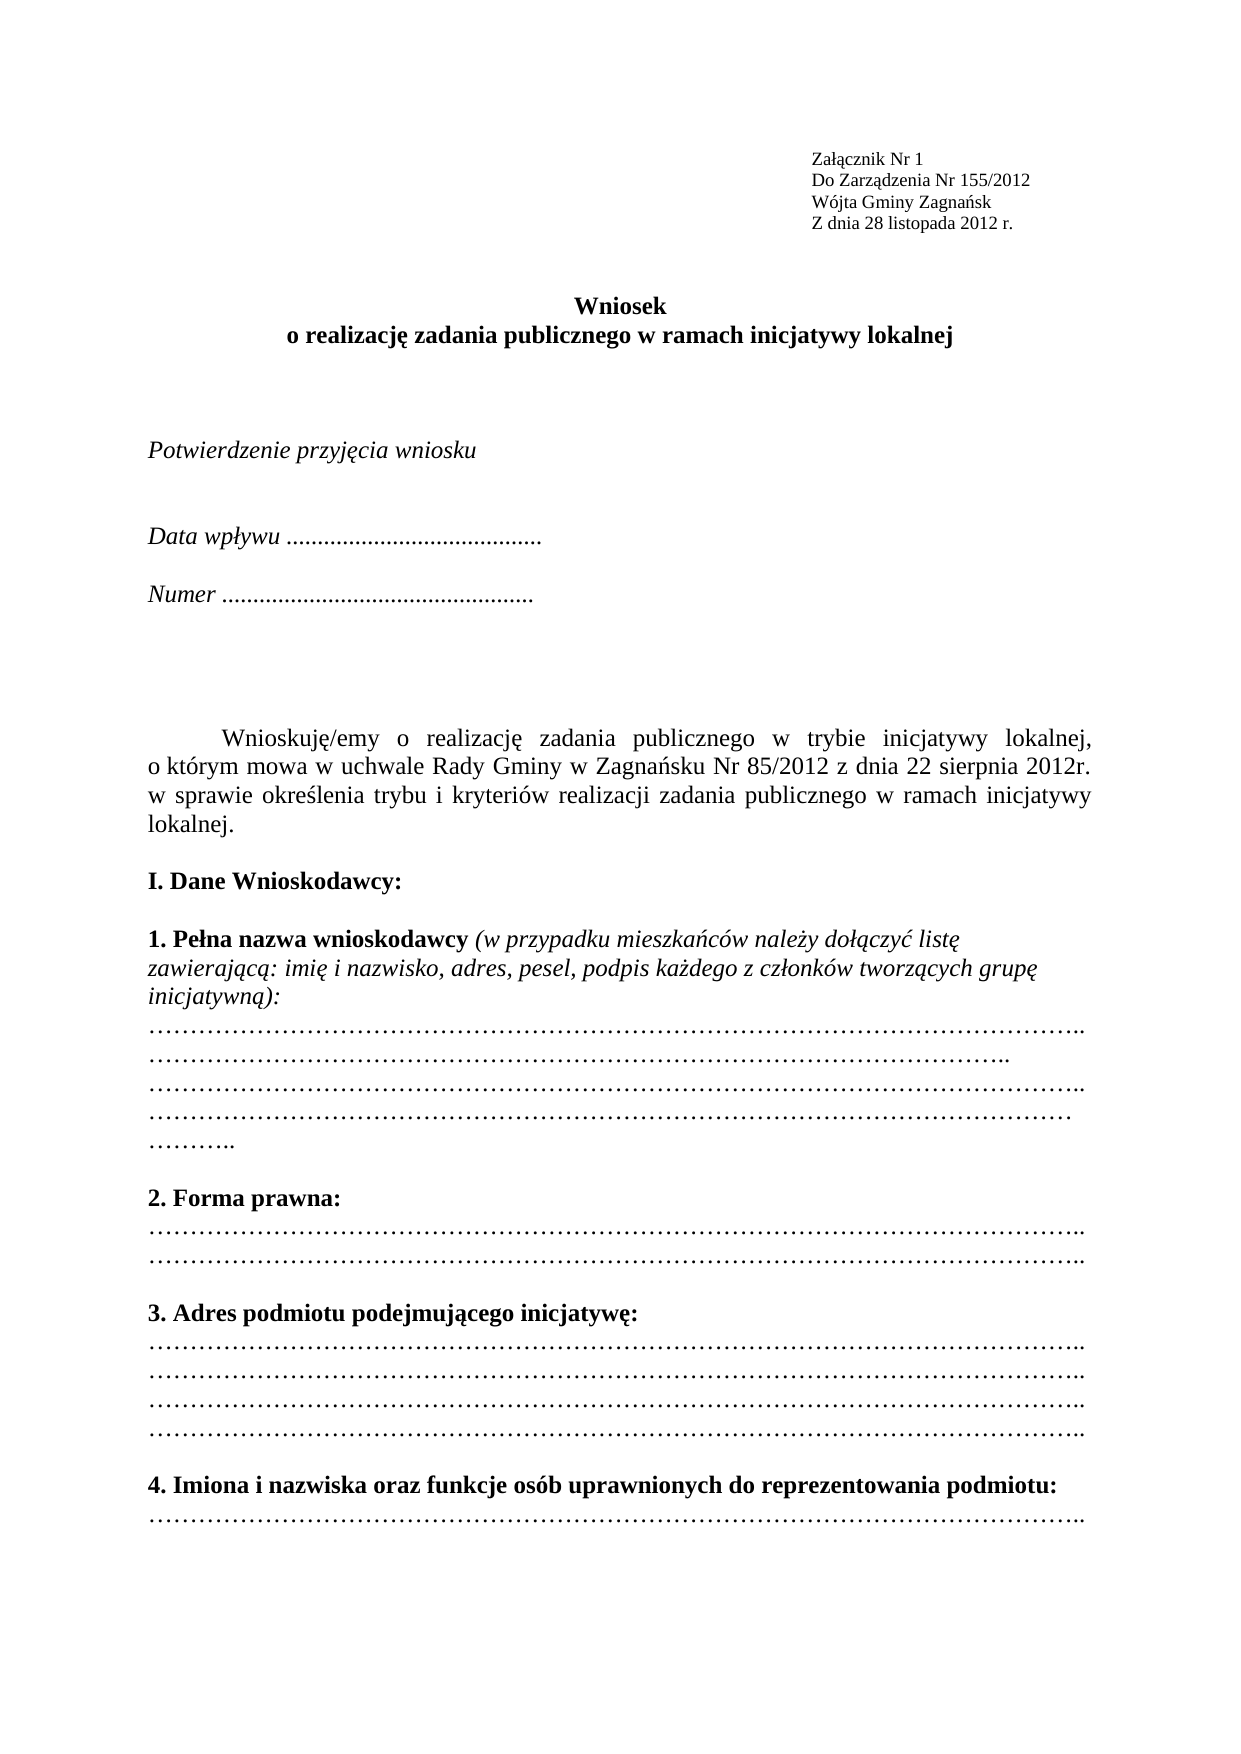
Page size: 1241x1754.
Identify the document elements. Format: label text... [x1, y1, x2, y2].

text Do Zarządzenia Nr 155/2012 [811, 169, 1093, 191]
text ………………………………………………………………………………………………….. [148, 1010, 1093, 1039]
text 1. Pełna nazwa wnioskodawcy (w przypadku mieszkańców należy dołączyć listę zawierającą: imię i nazwisko, adres, pesel, podpis każdego z członków tworzących grupę inicjatywną): [148, 924, 1093, 1010]
text I. Dane Wnioskodawcy: [148, 866, 1093, 895]
text Z dnia 28 listopada 2012 r. [811, 212, 1093, 234]
text ………………………………………………………………………………………………….. [148, 1326, 1093, 1355]
text Wójta Gminy Zagnańsk [811, 191, 1093, 212]
text ………………………………………………………………………………………………….. [148, 1499, 1093, 1528]
text 3. Adres podmiotu podejmującego inicjatywę: [148, 1298, 1093, 1326]
text Załącznik Nr 1 [811, 148, 1093, 169]
text Wnioskuję/emy o realizację zadania publicznego w trybie inicjatywy lokalnej, o którym mowa w uchwale Rady Gminy w Zagnańsku Nr 85/2012 z dnia 22 sierpnia 2012r. w sprawie określenia trybu i kryteriów realizacji zadania publicznego w ramach inicjatywy lokalnej. [148, 723, 1093, 838]
text Wniosek [148, 291, 1093, 320]
text o realizację zadania publicznego w ramach inicjatywy lokalnej [148, 320, 1093, 349]
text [148, 1355, 1093, 1441]
text Potwierdzenie przyjęcia wniosku [148, 435, 1093, 464]
text ………………………………………………………………………………………………….. [148, 1240, 1093, 1269]
text Numer .................................................. [148, 579, 1093, 608]
text ………………………………………………………………………………………………….. [148, 1211, 1093, 1240]
text 4. Imiona i nazwiska oraz funkcje osób uprawnionych do reprezentowania podmiotu: [148, 1470, 1093, 1499]
text …………………………………………………………………………………………..…………………………………………………………………………………………………..………………………………………………………………………………………………………….. [148, 1039, 1093, 1154]
text 2. Forma prawna: [148, 1183, 1093, 1211]
text Data wpływu ......................................... [148, 521, 1093, 550]
